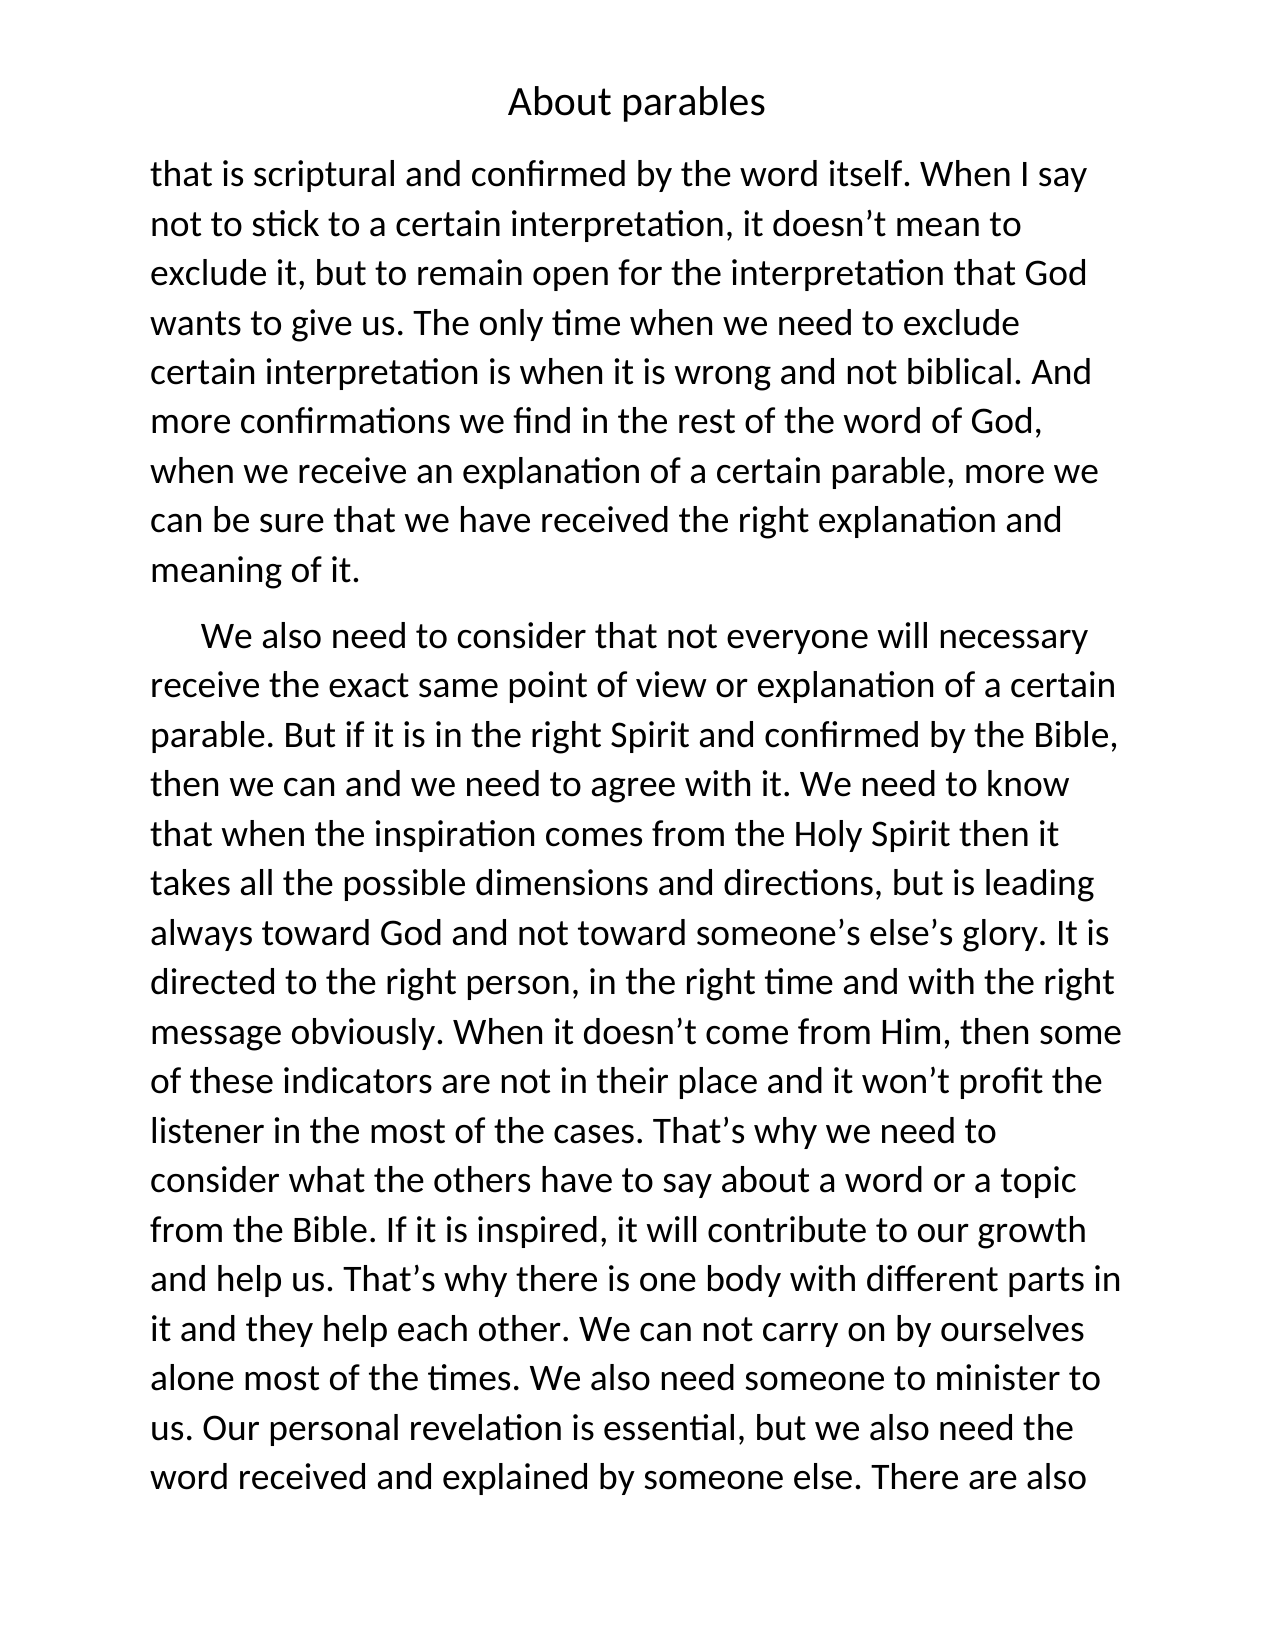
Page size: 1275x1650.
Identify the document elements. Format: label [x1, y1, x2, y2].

text [150, 612, 1125, 1499]
text [150, 150, 1125, 592]
